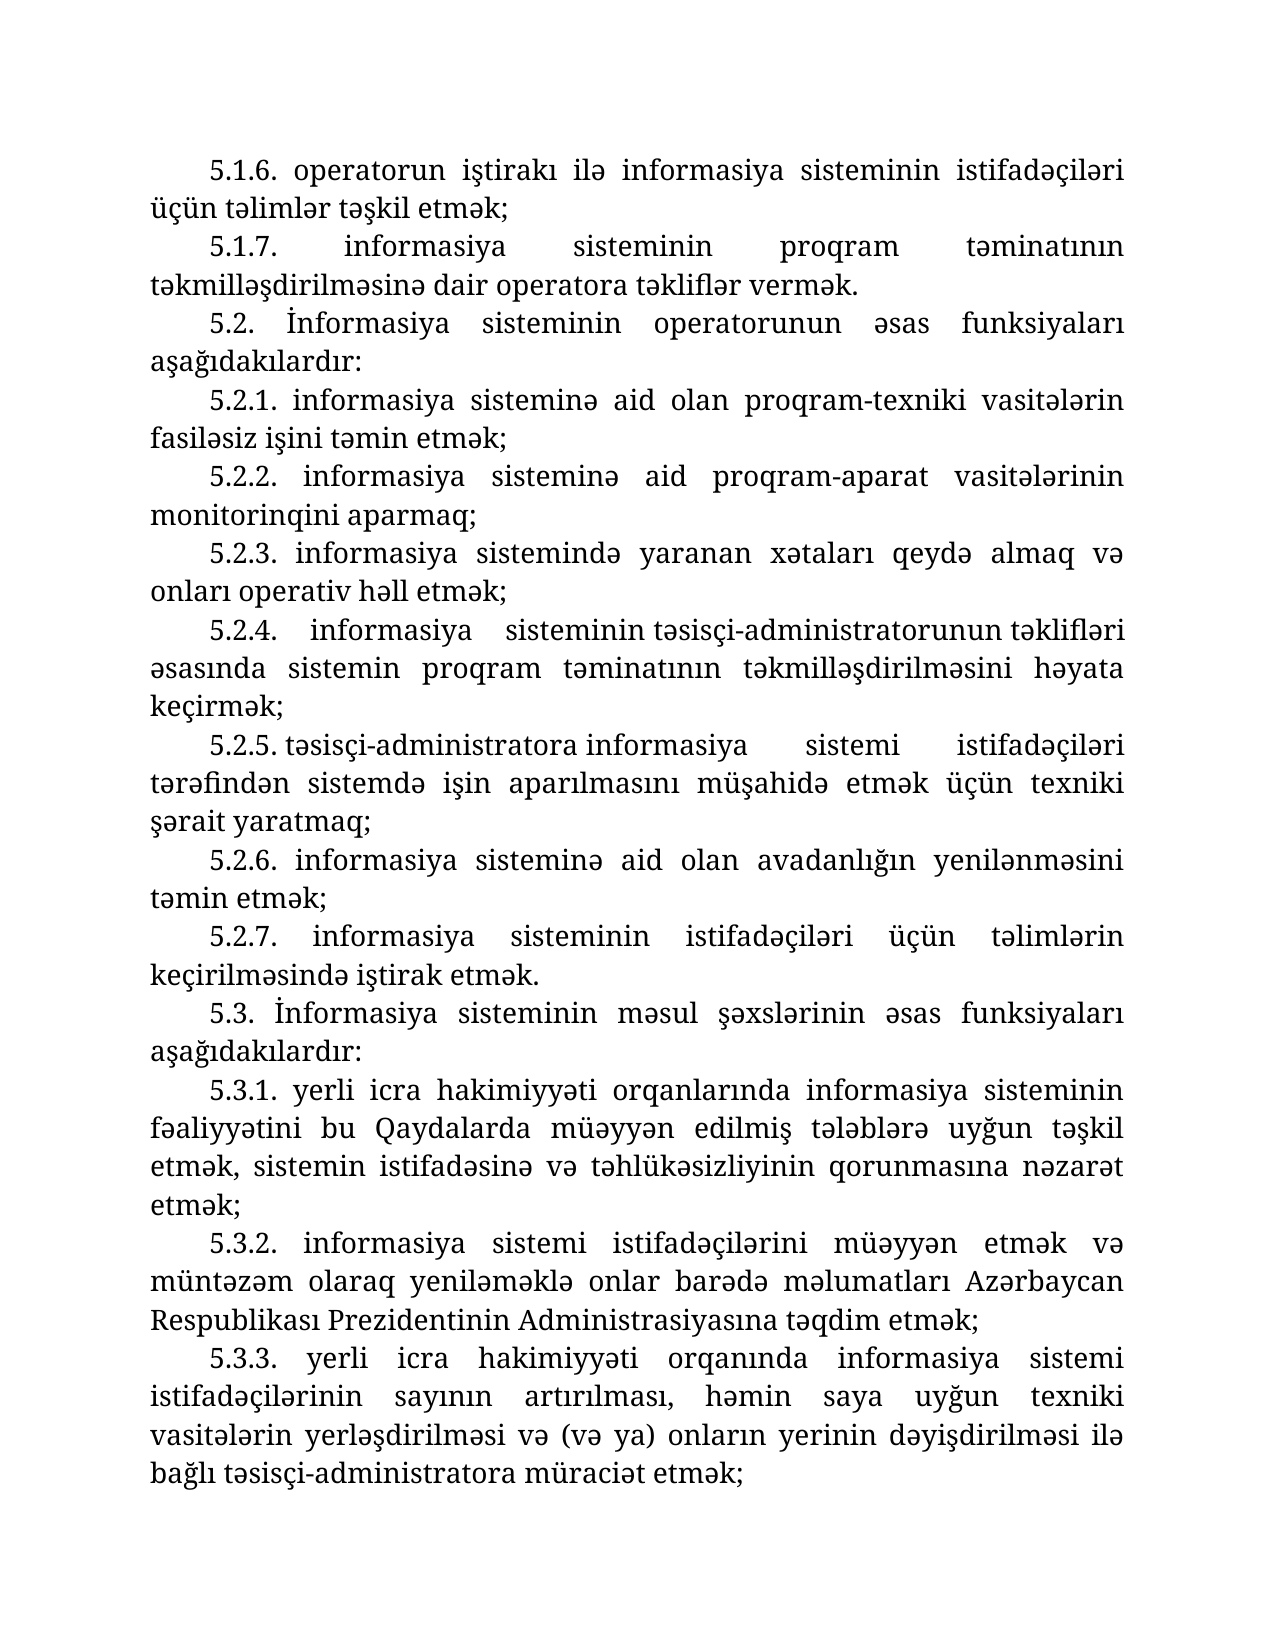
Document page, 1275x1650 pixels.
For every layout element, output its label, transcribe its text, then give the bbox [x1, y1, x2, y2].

text 5.3.1. yerli icra hakimiyyəti orqanlarında informasiya sisteminin fəaliyyətini bu Qaydalarda müəyyən edilmiş tələblərə uyğun təşkil etmək, sistemin istifadəsinə və təhlükəsizliyinin qorunmasına nəzarət etmək; [150, 1070, 1125, 1223]
text 5.2.5. təsisçi-administratora informasiya sistemi istifadəçiləri tərəfindən sistemdə işin aparılmasını müşahidə etmək üçün texniki şərait yaratmaq; [150, 725, 1125, 840]
text 5.2.2. informasiya sisteminə aid proqram-aparat vasitələrinin monitorinqini aparmaq; [150, 457, 1125, 533]
text 5.3.2. informasiya sistemi istifadəçilərini müəyyən etmək və müntəzəm olaraq yeniləməklə onlar barədə məlumatları Azərbaycan Respublikası Prezidentinin Administrasiyasına təqdim etmək; [150, 1223, 1125, 1338]
text 5.2.3. informasiya sistemində yaranan xətaları qeydə almaq və onları operativ həll etmək; [150, 533, 1125, 610]
text 5.2.4. informasiya sisteminin təsisçi-administratorunun təklifləri əsasında sistemin proqram təminatının təkmilləşdirilməsini həyata keçirmək; [150, 610, 1125, 725]
text 5.2.1. informasiya sisteminə aid olan proqram-texniki vasitələrin fasiləsiz işini təmin etmək; [150, 380, 1125, 457]
text 5.1.6. operatorun iştirakı ilə informasiya sisteminin istifadəçiləri üçün təlimlər təşkil etmək; [150, 150, 1125, 227]
text 5.2. İnformasiya sisteminin operatorunun əsas funksiyaları aşağıdakılardır: [150, 303, 1125, 380]
text 5.3.3. yerli icra hakimiyyəti orqanında informasiya sistemi istifadəçilərinin sayının artırılması, həmin saya uyğun texniki vasitələrin yerləşdirilməsi və (və ya) onların yerinin dəyişdirilməsi ilə bağlı təsisçi-administratora müraciət etmək; [150, 1338, 1125, 1492]
text 5.2.6. informasiya sisteminə aid olan avadanlığın yenilənməsini təmin etmək; [150, 840, 1125, 917]
text 5.1.7. informasiya sisteminin proqram təminatının təkmilləşdirilməsinə dair operatora təkliflər vermək. [150, 227, 1125, 303]
text 5.2.7. informasiya sisteminin istifadəçiləri üçün təlimlərin keçirilməsində iştirak etmək. [150, 917, 1125, 993]
text 5.3. İnformasiya sisteminin məsul şəxslərinin əsas funksiyaları aşağıdakılardır: [150, 993, 1125, 1070]
